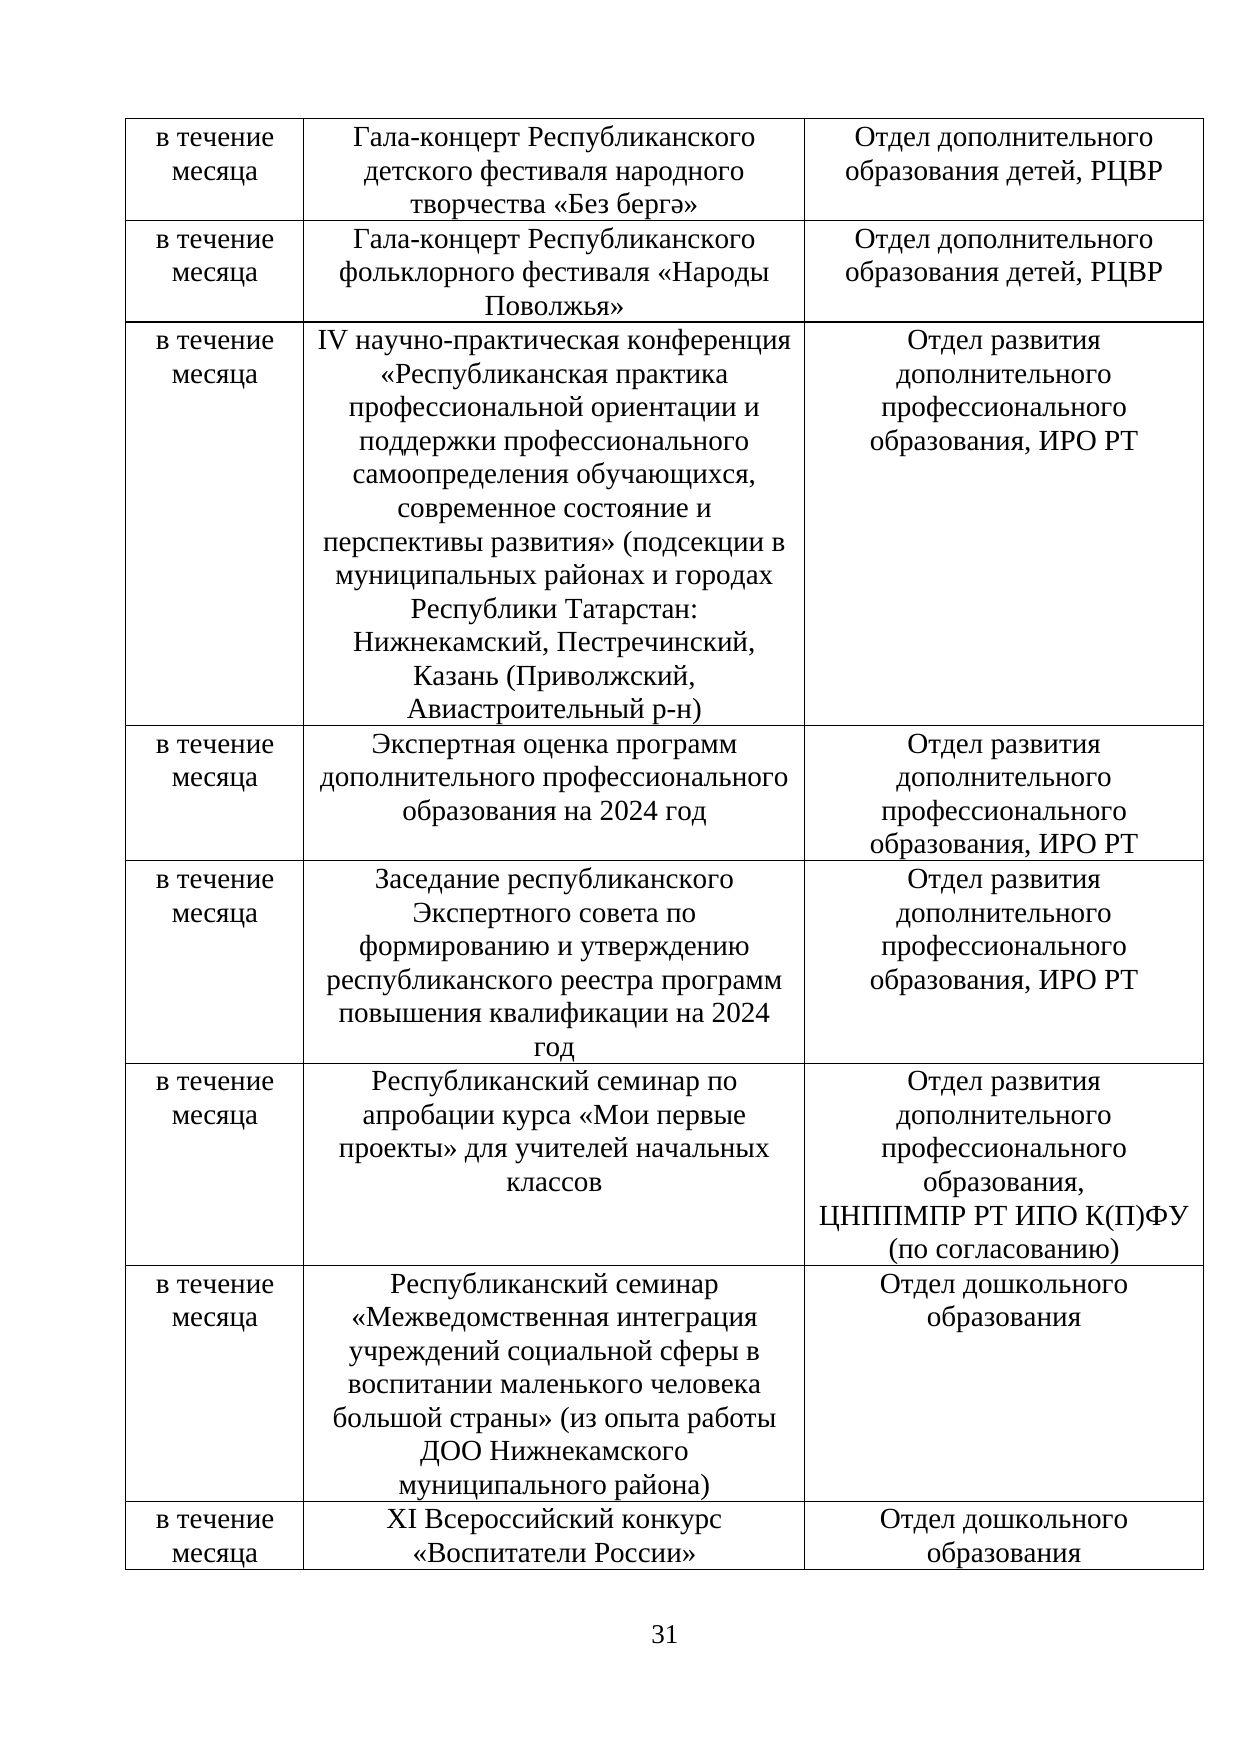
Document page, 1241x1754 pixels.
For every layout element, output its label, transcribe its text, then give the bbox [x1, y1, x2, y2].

table_cell в течение месяца [126, 119, 303, 220]
table_cell Республиканский семинар «Межведомственная интеграция учреждений социальной сферы в воспитании маленького человека большой страны» (из опыта работы ДОО Нижнекамского муниципального района) [304, 1266, 804, 1501]
table_cell Гала-концерт Республиканского фольклорного фестиваля «Народы Поволжья» [304, 221, 804, 321]
table_cell Гала-концерт Республиканского детского фестиваля народного творчества «Без бергә» [304, 119, 804, 220]
table_cell XI Всероссийский конкурс «Воспитатели России» [304, 1502, 804, 1569]
table_cell Отдел развития дополнительного профессионального образования, ИРО РТ [805, 726, 1203, 860]
table_cell Экспертная оценка программ дополнительного профессионального образования на 2024 год [304, 726, 804, 860]
table_cell в течение месяца [126, 861, 303, 1062]
table_cell Отдел дополнительного образования детей, РЦВР [805, 119, 1203, 220]
table_cell в течение месяца [126, 323, 303, 725]
table_cell Отдел дошкольного образования [805, 1266, 1203, 1501]
table_cell Отдел развития дополнительного профессионального образования, ИРО РТ [805, 861, 1203, 1062]
table_cell Отдел дополнительного образования детей, РЦВР [805, 221, 1203, 321]
table_cell Республиканский семинар по апробации курса «Мои первые проекты» для учителей начальных классов [304, 1064, 804, 1265]
table_cell Отдел дошкольного образования [805, 1502, 1203, 1569]
table_cell IV научно-практическая конференция «Республиканская практика профессиональной ориентации и поддержки профессионального самоопределения обучающихся, современное состояние и перспективы развития» (подсекции в муниципальных районах и городах Республики Татарстан: Нижнекамский, Пестречинский, Казань (Приволжский, Авиастроительный р-н) [304, 323, 804, 725]
table_cell Заседание республиканского Экспертного совета по формированию и утверждению республиканского реестра программ повышения квалификации на 2024 год [304, 861, 804, 1062]
table_cell Отдел развития дополнительного профессионального образования, ИРО РТ [805, 323, 1203, 725]
table_cell в течение месяца [126, 726, 303, 860]
table_cell в течение месяца [126, 1266, 303, 1501]
table_cell в течение месяца [126, 1502, 303, 1569]
table_cell в течение месяца [126, 221, 303, 321]
table_cell в течение месяца [126, 1064, 303, 1265]
table_cell Отдел развития дополнительного профессионального образования, ЦНППМПР РТ ИПО К(П)ФУ (по согласованию) [805, 1064, 1203, 1265]
